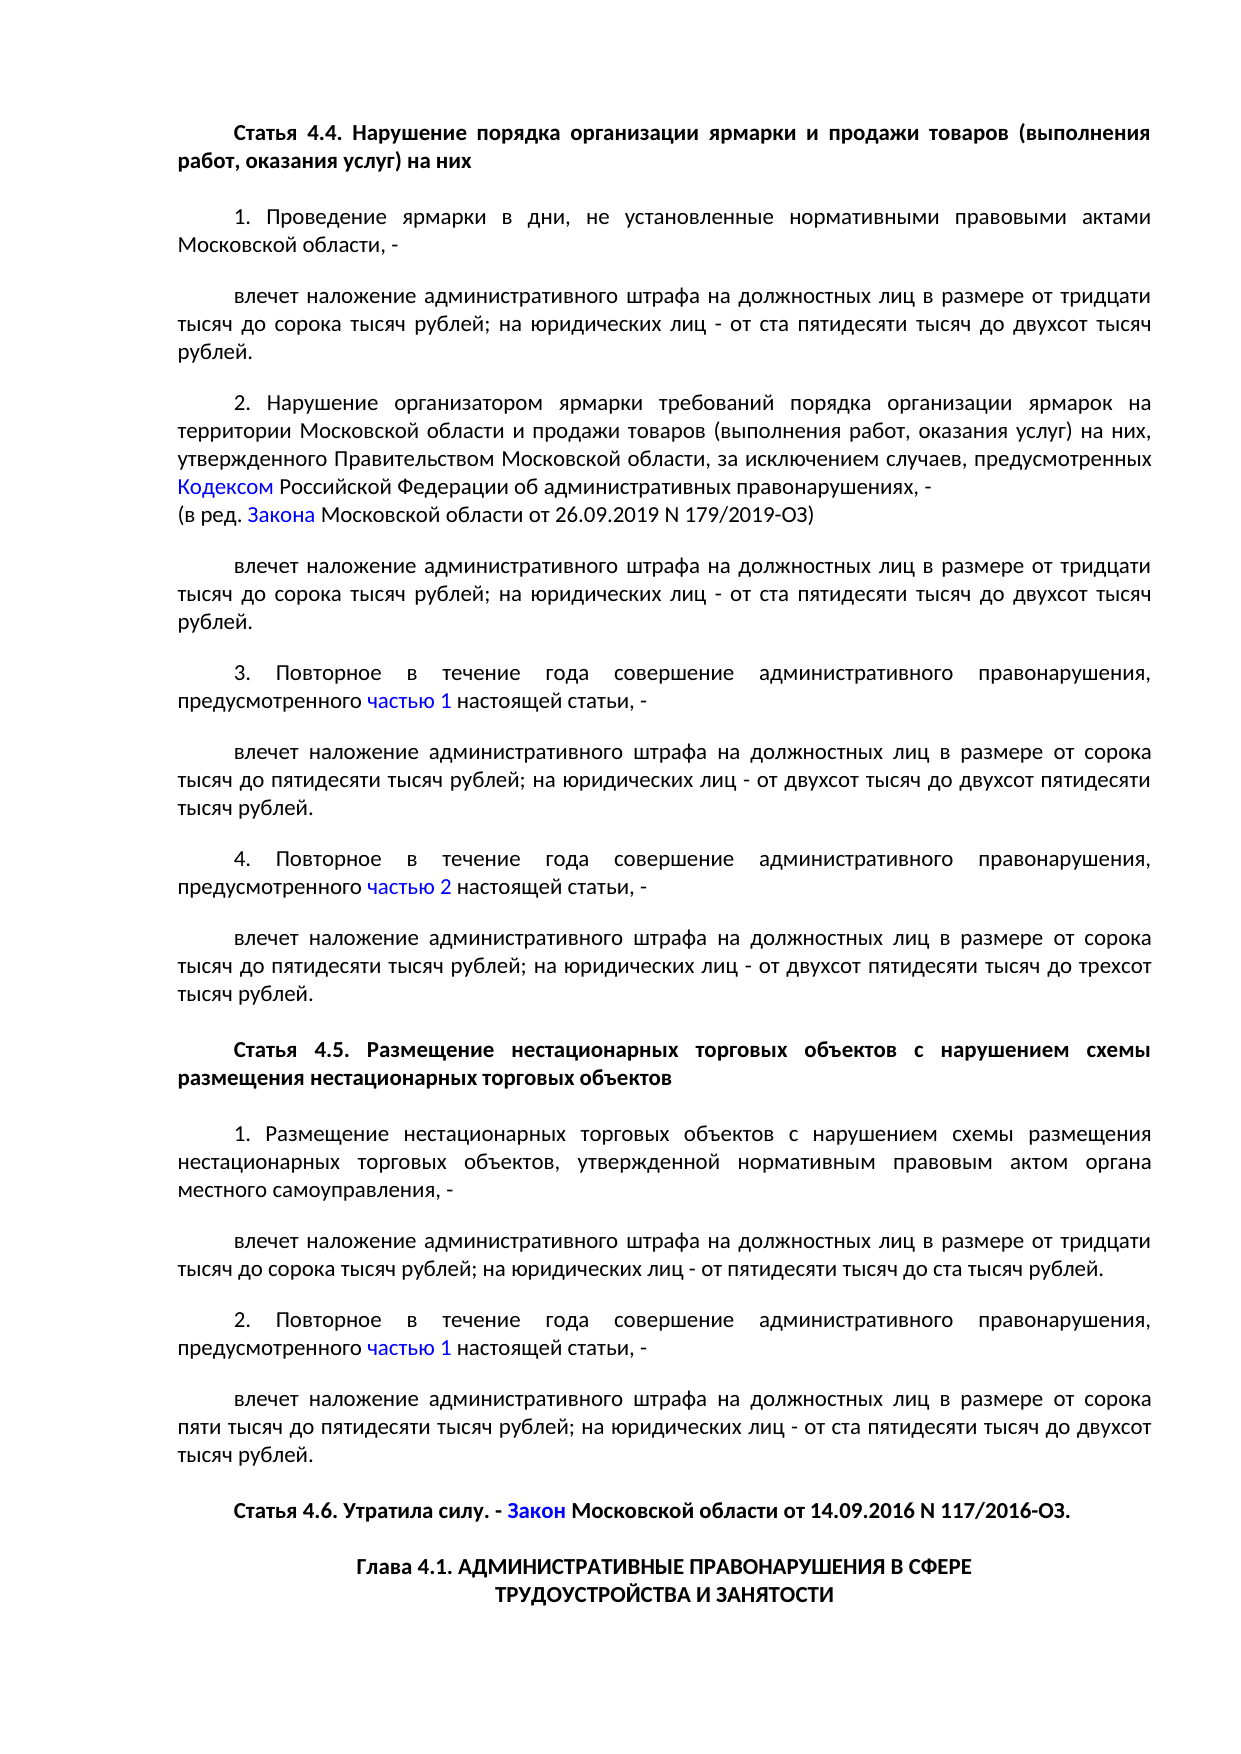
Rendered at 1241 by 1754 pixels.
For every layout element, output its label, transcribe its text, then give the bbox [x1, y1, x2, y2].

title Статья 4.6. Утратила силу. - Закон Московской области от 14.09.2016 N 117/2016-ОЗ. [177, 1496, 1152, 1524]
text 2. Нарушение организатором ярмарки требований порядка организации ярмарок на территории Московской области и продажи товаров (выполнения работ, оказания услуг) на них, утвержденного Правительством Московской области, за исключением случаев, предусмотренных Кодексом Российской Федерации об административных правонарушениях, - [177, 388, 1152, 500]
title ТРУДОУСТРОЙСТВА И ЗАНЯТОСТИ [177, 1580, 1152, 1608]
text влечет наложение административного штрафа на должностных лиц в размере от тридцати тысяч до сорока тысяч рублей; на юридических лиц - от пятидесяти тысяч до ста тысяч рублей. [177, 1226, 1152, 1282]
title Статья 4.5. Размещение нестационарных торговых объектов с нарушением схемы размещения нестационарных торговых объектов [177, 1035, 1152, 1091]
text 2. Повторное в течение года совершение административного правонарушения, предусмотренного частью 1 настоящей статьи, - [177, 1305, 1152, 1361]
text влечет наложение административного штрафа на должностных лиц в размере от сорока тысяч до пятидесяти тысяч рублей; на юридических лиц - от двухсот тысяч до двухсот пятидесяти тысяч рублей. [177, 737, 1152, 821]
text влечет наложение административного штрафа на должностных лиц в размере от тридцати тысяч до сорока тысяч рублей; на юридических лиц - от ста пятидесяти тысяч до двухсот тысяч рублей. [177, 281, 1152, 365]
text (в ред. Закона Московской области от 26.09.2019 N 179/2019-ОЗ) [177, 500, 1152, 528]
text 4. Повторное в течение года совершение административного правонарушения, предусмотренного частью 2 настоящей статьи, - [177, 844, 1152, 900]
text 3. Повторное в течение года совершение административного правонарушения, предусмотренного частью 1 настоящей статьи, - [177, 658, 1152, 714]
text влечет наложение административного штрафа на должностных лиц в размере от сорока пяти тысяч до пятидесяти тысяч рублей; на юридических лиц - от ста пятидесяти тысяч до двухсот тысяч рублей. [177, 1384, 1152, 1468]
text 1. Размещение нестационарных торговых объектов с нарушением схемы размещения нестационарных торговых объектов, утвержденной нормативным правовым актом органа местного самоуправления, - [177, 1119, 1152, 1203]
text влечет наложение административного штрафа на должностных лиц в размере от сорока тысяч до пятидесяти тысяч рублей; на юридических лиц - от двухсот пятидесяти тысяч до трехсот тысяч рублей. [177, 923, 1152, 1007]
title Глава 4.1. АДМИНИСТРАТИВНЫЕ ПРАВОНАРУШЕНИЯ В СФЕРЕ [177, 1552, 1152, 1580]
text влечет наложение административного штрафа на должностных лиц в размере от тридцати тысяч до сорока тысяч рублей; на юридических лиц - от ста пятидесяти тысяч до двухсот тысяч рублей. [177, 551, 1152, 635]
title Статья 4.4. Нарушение порядка организации ярмарки и продажи товаров (выполнения работ, оказания услуг) на них [177, 118, 1152, 174]
text 1. Проведение ярмарки в дни, не установленные нормативными правовыми актами Московской области, - [177, 202, 1152, 258]
